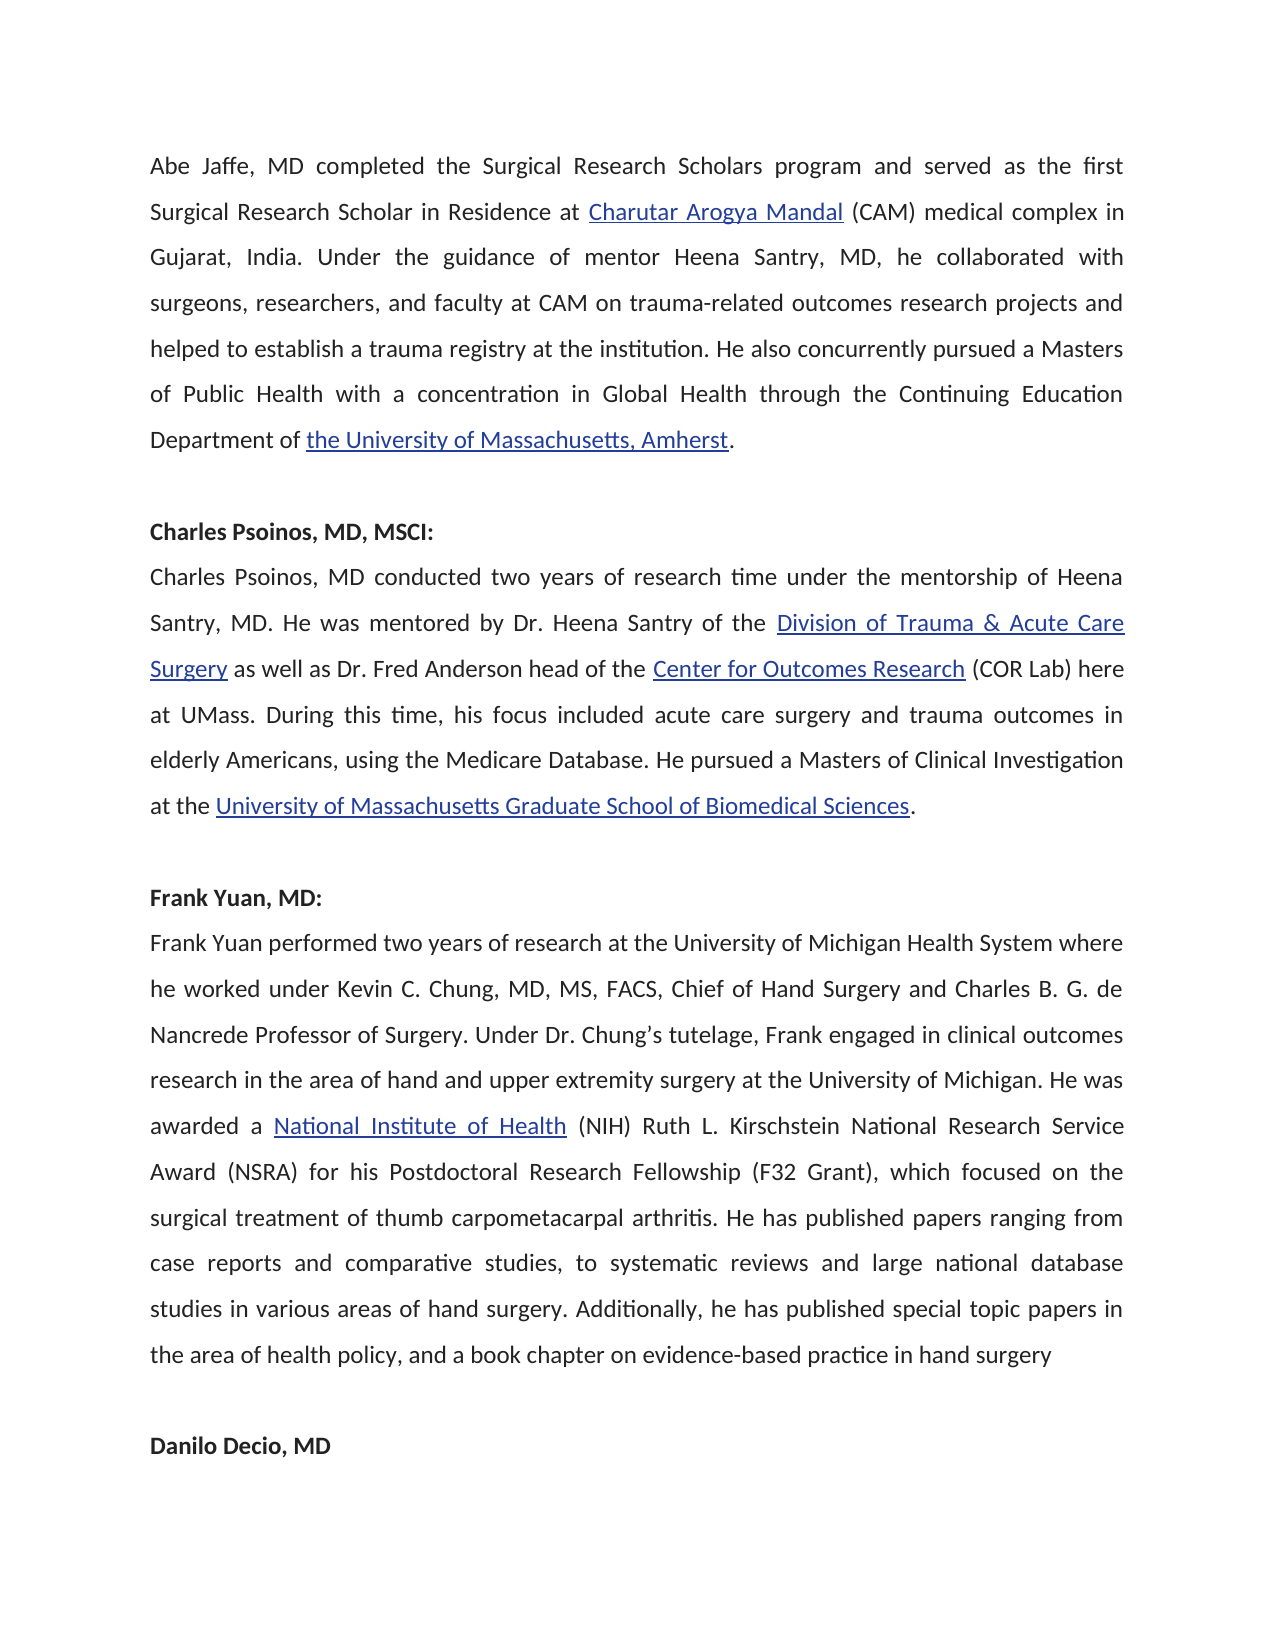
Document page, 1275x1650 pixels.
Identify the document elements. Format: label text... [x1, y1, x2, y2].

text Charles Psoinos, MD conducted two years of research time under the mentorship of Heena Santry, MD. He was mentored by Dr. Heena Santry of the Division of Trauma & Acute Care Surgery as well as Dr. Fred Anderson head of the Center for Outcomes Research (COR Lab) here at UMass. During this time, his focus included acute care surgery and trauma outcomes in elderly Americans, using the Medicare Database. He pursued a Masters of Clinical Investigation at the University of Massachusetts Graduate School of Biomedical Sciences. [150, 562, 1125, 821]
text Danilo Decio, MD [150, 1430, 1125, 1461]
text Charles Psoinos, MD, MSCI: [150, 516, 1125, 546]
text Abe Jaffe, MD completed the Surgical Research Scholars program and served as the first Surgical Research Scholar in Residence at Charutar Arogya Mandal (CAM) medical complex in Gujarat, India. Under the guidance of mentor Heena Santry, MD, he collaborated with surgeons, researchers, and faculty at CAM on trauma-related outcomes research projects and helped to establish a trauma registry at the institution. He also concurrently pursued a Masters of Public Health with a concentration in Global Health through the Continuing Education Department of the University of Massachusetts, Amherst. [150, 150, 1125, 455]
text Frank Yuan, MD: [150, 882, 1125, 912]
text Frank Yuan performed two years of research at the University of Michigan Health System where he worked under Kevin C. Chung, MD, MS, FACS, Chief of Hand Surgery and Charles B. G. de Nancrede Professor of Surgery. Under Dr. Chung’s tutelage, Frank engaged in clinical outcomes research in the area of hand and upper extremity surgery at the University of Michigan. He was awarded a National Institute of Health (NIH) Ruth L. Kirschstein National Research Service Award (NSRA) for his Postdoctoral Research Fellowship (F32 Grant), which focused on the surgical treatment of thumb carpometacarpal arthritis. He has published papers ranging from case reports and comparative studies, to systematic reviews and large national database studies in various areas of hand surgery. Additionally, he has published special topic papers in the area of health policy, and a book chapter on evidence-based practice in hand surgery [150, 927, 1125, 1369]
